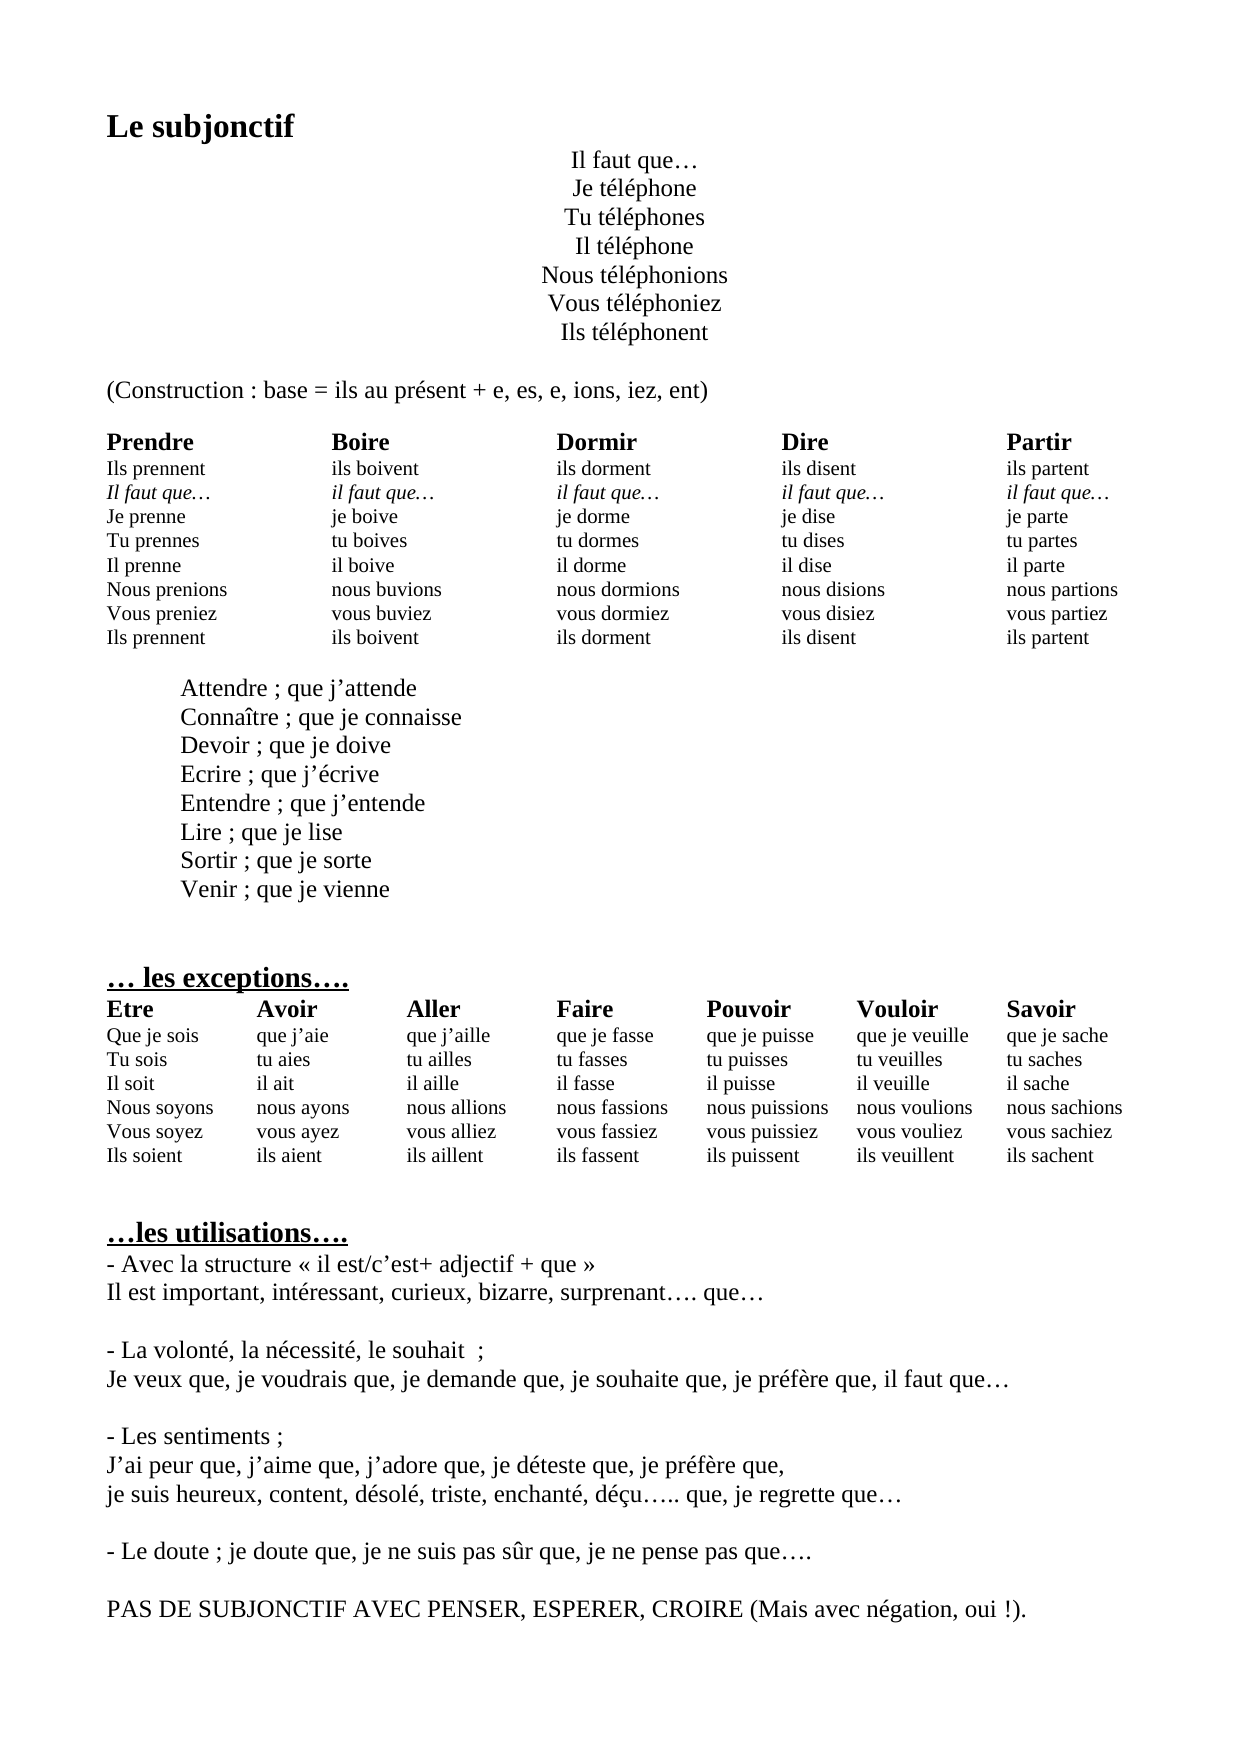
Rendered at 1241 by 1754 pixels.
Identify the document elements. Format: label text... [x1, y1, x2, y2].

text Il soit il ait il aille il fasse il puisse il veuille il sache [106, 1071, 1162, 1095]
text Devoir ; que je doive [106, 730, 1162, 759]
text …les utilisations…. [106, 1215, 1162, 1249]
text Il téléphone [106, 231, 1162, 260]
text Sortir ; que je sorte [106, 845, 1162, 874]
text Il est important, intéressant, curieux, bizarre, surprenant…. que… [106, 1277, 1162, 1306]
text - La volonté, la nécessité, le souhait ; [106, 1335, 1162, 1364]
text (Construction : base = ils au présent + e, es, e, ions, iez, ent) [106, 375, 1162, 403]
text Etre Avoir Aller Faire Pouvoir Vouloir Savoir [106, 994, 1162, 1023]
text Vous preniez vous buviez vous dormiez vous disiez vous partiez [106, 601, 1162, 625]
text Vous soyez vous ayez vous alliez vous fassiez vous puissiez vous vouliez vous sachiez [106, 1119, 1162, 1143]
text Nous prenions nous buvions nous dormions nous disions nous partions [106, 577, 1162, 601]
text Il faut que… il faut que… il faut que… il faut que… il faut que… [106, 480, 1162, 504]
text Prendre Boire Dormir Dire Partir [106, 427, 1162, 456]
text Je téléphone [106, 173, 1162, 202]
text - Les sentiments ; [106, 1421, 1162, 1450]
text … les exceptions…. [106, 960, 1162, 994]
text Vous téléphoniez [106, 288, 1162, 317]
text Je veux que, je voudrais que, je demande que, je souhaite que, je préfère que, il faut que… [106, 1364, 1162, 1392]
text Tu sois tu aies tu ailles tu fasses tu puisses tu veuilles tu saches [106, 1047, 1162, 1071]
text je suis heureux, content, désolé, triste, enchanté, déçu….. que, je regrette que… [106, 1479, 1162, 1507]
text Tu téléphones [106, 202, 1162, 231]
text Le subjonctif [106, 106, 1162, 145]
text Venir ; que je vienne [106, 874, 1162, 903]
text Lire ; que je lise [106, 817, 1162, 845]
text Ils prennent ils boivent ils dorment ils disent ils partent [106, 625, 1162, 649]
text Ils prennent ils boivent ils dorment ils disent ils partent [106, 456, 1162, 480]
text Tu prennes tu boives tu dormes tu dises tu partes [106, 528, 1162, 552]
text Ils téléphonent [106, 317, 1162, 346]
text Je prenne je boive je dorme je dise je parte [106, 504, 1162, 528]
text J’ai peur que, j’aime que, j’adore que, je déteste que, je préfère que, [106, 1450, 1162, 1479]
text Il prenne il boive il dorme il dise il parte [106, 552, 1162, 577]
text Attendre ; que j’attende [106, 673, 1162, 702]
text Que je sois que j’aie que j’aille que je fasse que je puisse que je veuille que je sache [106, 1023, 1162, 1047]
text Ils soient ils aient ils aillent ils fassent ils puissent ils veuillent ils sachent [106, 1143, 1162, 1167]
text Ecrire ; que j’écrive [106, 759, 1162, 788]
text Entendre ; que j’entende [106, 788, 1162, 817]
text Connaître ; que je connaisse [106, 702, 1162, 730]
text - Avec la structure « il est/c’est+ adjectif + que » [106, 1249, 1162, 1277]
text Il faut que… [106, 145, 1162, 173]
text PAS DE SUBJONCTIF AVEC PENSER, ESPERER, CROIRE (Mais avec négation, oui !). [106, 1594, 1162, 1622]
text Nous soyons nous ayons nous allions nous fassions nous puissions nous voulions nous sachions [106, 1095, 1162, 1119]
text Nous téléphonions [106, 260, 1162, 288]
text - Le doute ; je doute que, je ne suis pas sûr que, je ne pense pas que…. [106, 1536, 1162, 1565]
